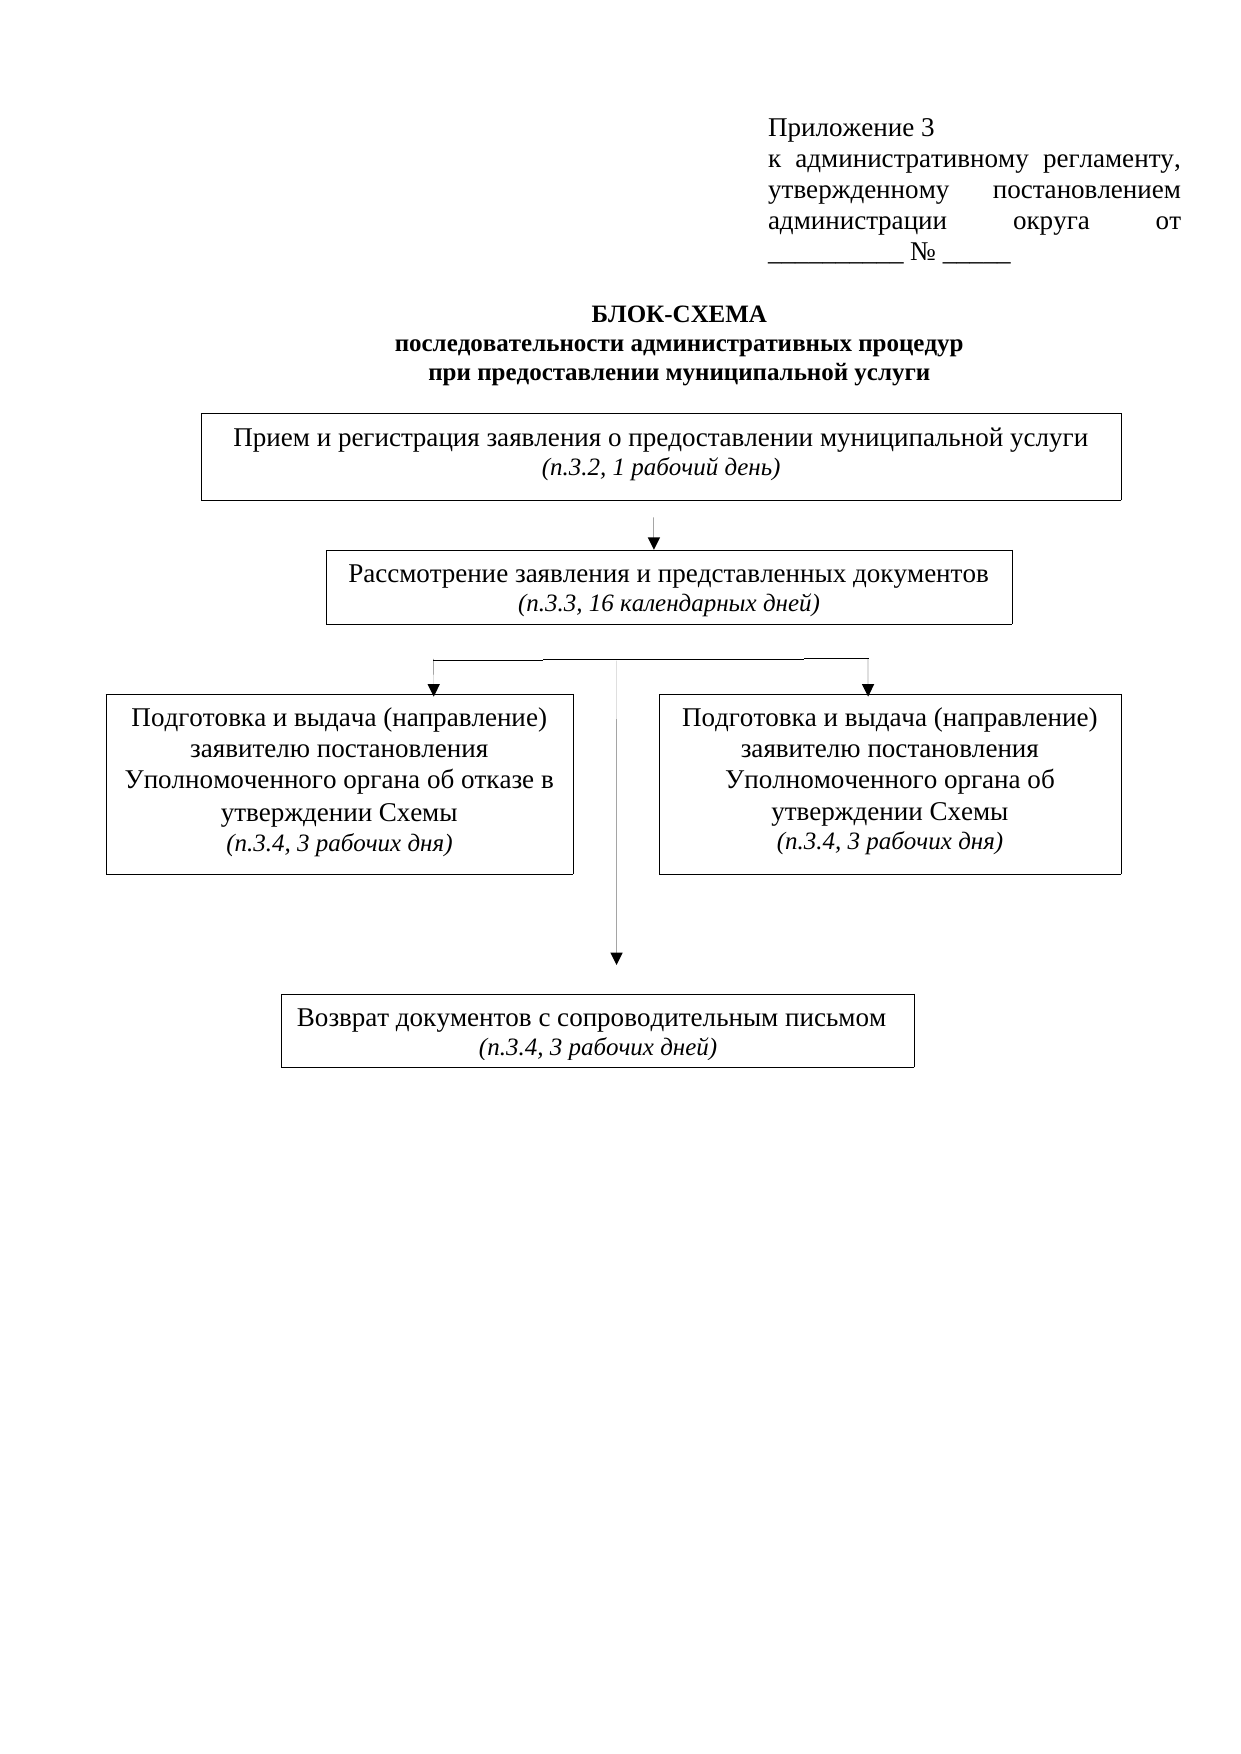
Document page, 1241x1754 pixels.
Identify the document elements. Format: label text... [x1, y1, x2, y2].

text при предоставлении муниципальной услуги [177, 357, 1181, 386]
text к административному регламенту, утвержденному постановлением администрации округа от __________ № _____ [768, 142, 1181, 267]
text Приложение 3 [768, 111, 1181, 142]
text последовательности административных процедур [177, 328, 1181, 357]
text БЛОК-СХЕМА [177, 299, 1181, 328]
